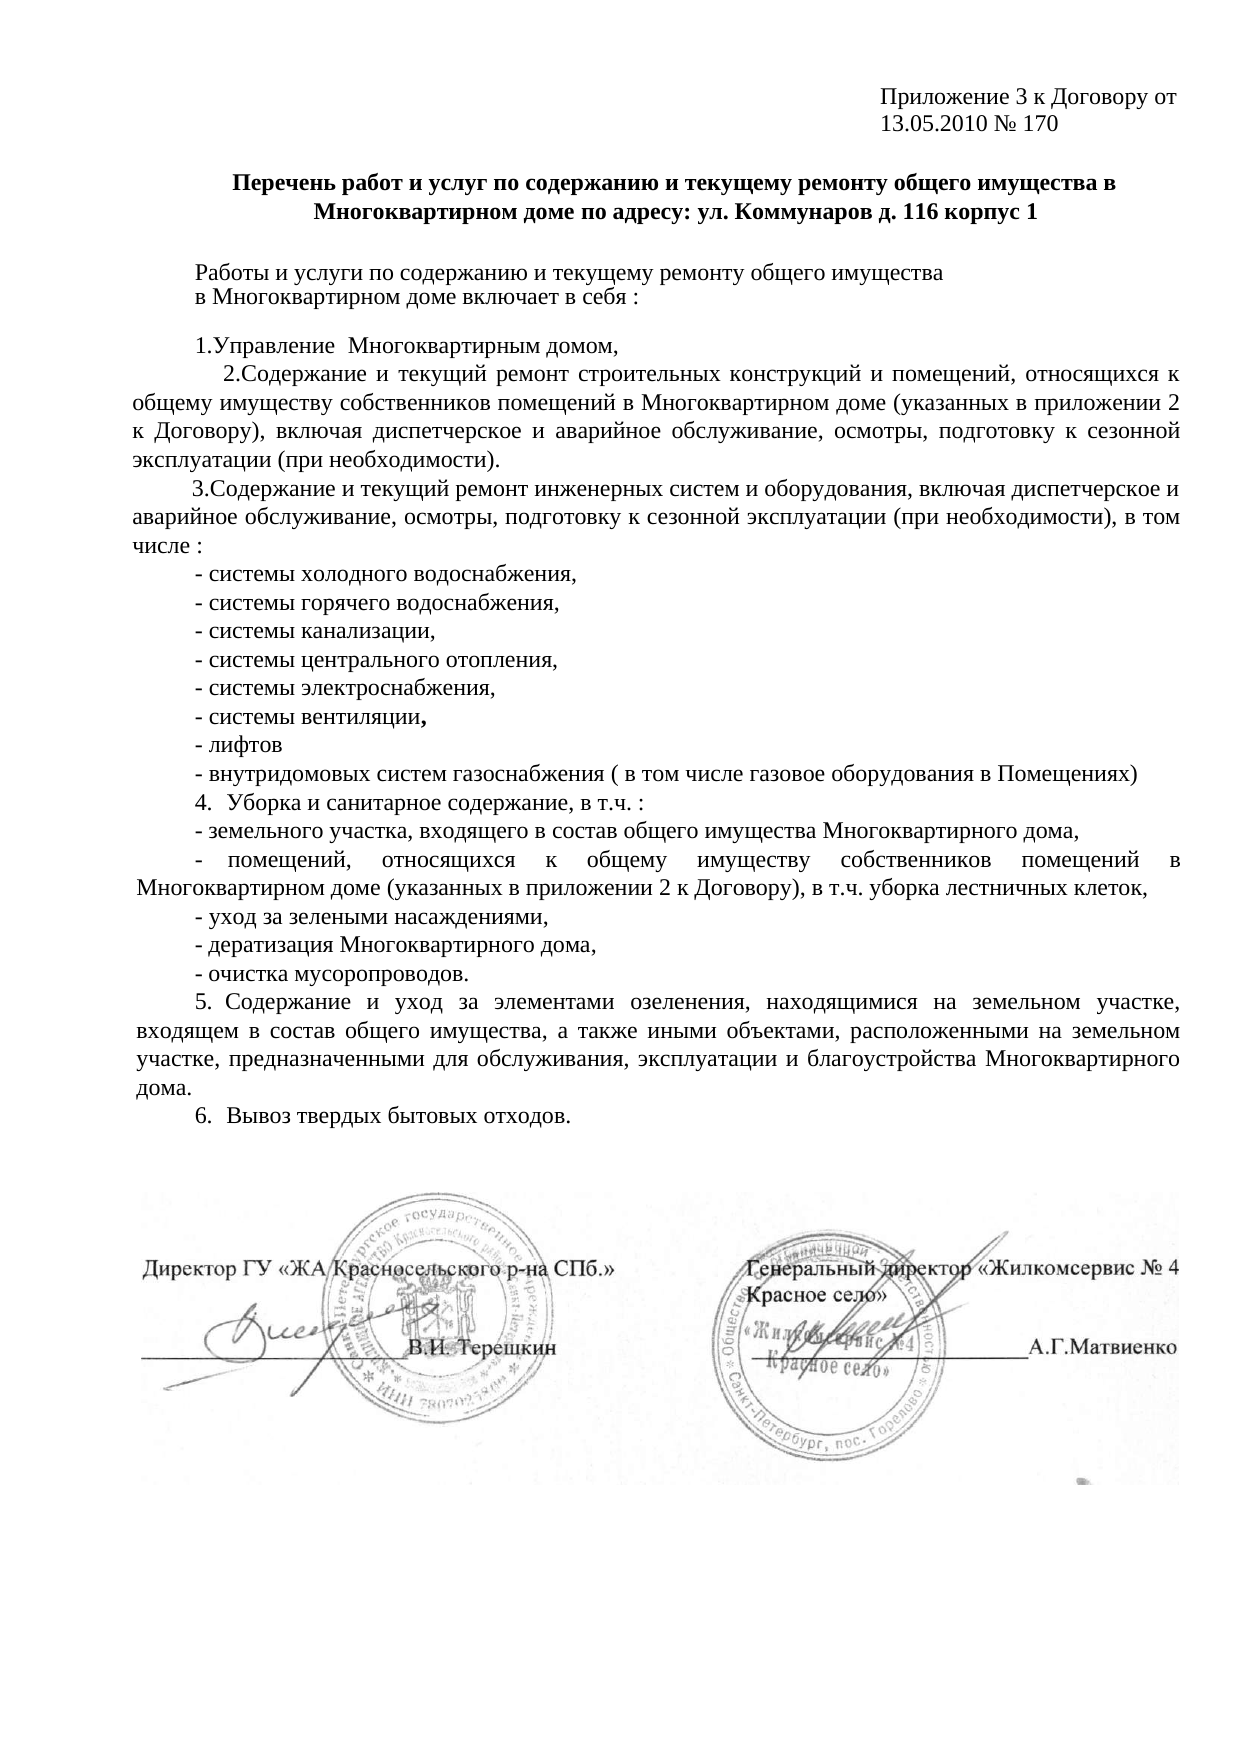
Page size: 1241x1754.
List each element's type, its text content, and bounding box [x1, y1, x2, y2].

list очистка мусоропроводов. [136, 958, 1188, 987]
list Содержание и уход за элементами озеленения, находящимися на земельном участке, входящем в состав общего имущества, а также иными объектами, расположенными на земельном участке, предназначенными для обслуживания, эксплуатации и благоустройства Многоквартирного дома. [136, 987, 1182, 1101]
list системы вентиляции, [136, 701, 1188, 730]
text Работы и услуги по содержанию и текущему ремонту общего имущества [136, 261, 1188, 285]
list системы холодного водоснабжения, [136, 559, 1188, 587]
list лифтов [136, 730, 1188, 758]
list внутридомовых систем газоснабжения ( в том числе газовое оборудования в Помещениях) [136, 758, 1188, 787]
text Перечень работ и услуг по содержанию и текущему ремонту общего имущества в [232, 166, 1188, 196]
list земельного участка, входящего в состав общего имущества Многоквартирного дома, [136, 816, 1188, 844]
list системы центрального отопления, [136, 644, 1188, 673]
list системы электроснабжения, [136, 673, 1188, 701]
list помещений, относящихся к общему имуществу собственников помещений в Многоквартирном доме (указанных в приложении 2 к Договору), в т.ч. уборка лестничных клеток, [136, 844, 1182, 901]
text 2.Содержание и текущий ремонт строительных конструкций и помещений, относящихся к общему имуществу собственников помещений в Многоквартирном доме (указанных в приложении 2 к Договору), включая диспетчерское и аварийное обслуживание, осмотры, подготовку к сезонной эксплуатации (при необходимости). [132, 359, 1182, 473]
text 3.Содержание и текущий ремонт инженерных систем и оборудования, включая диспетчерское и аварийное обслуживание, осмотры, подготовку к сезонной эксплуатации (при необходимости), в том числе : [132, 473, 1182, 559]
list дератизация Многоквартирного дома, [136, 930, 1188, 958]
list уход за зелеными насаждениями, [136, 901, 1188, 930]
list Вывоз твердых бытовых отходов. [136, 1101, 1188, 1129]
text Многоквартирном доме по адресу: ул. Коммунаров д. 116 корпус 1 [132, 196, 1171, 225]
text в Многоквартирном доме включает в себя : [136, 285, 1188, 309]
text Приложение 3 к Договору от 13.05.2010 № 170 [880, 83, 1182, 137]
list системы горячего водоснабжения, [136, 587, 1188, 616]
list системы канализации, [136, 616, 1188, 644]
picture [141, 1192, 1179, 1485]
text 1.Управление Многоквартирным домом, [194, 330, 1188, 359]
list Уборка и санитарное содержание, в т.ч. : [136, 787, 1188, 816]
